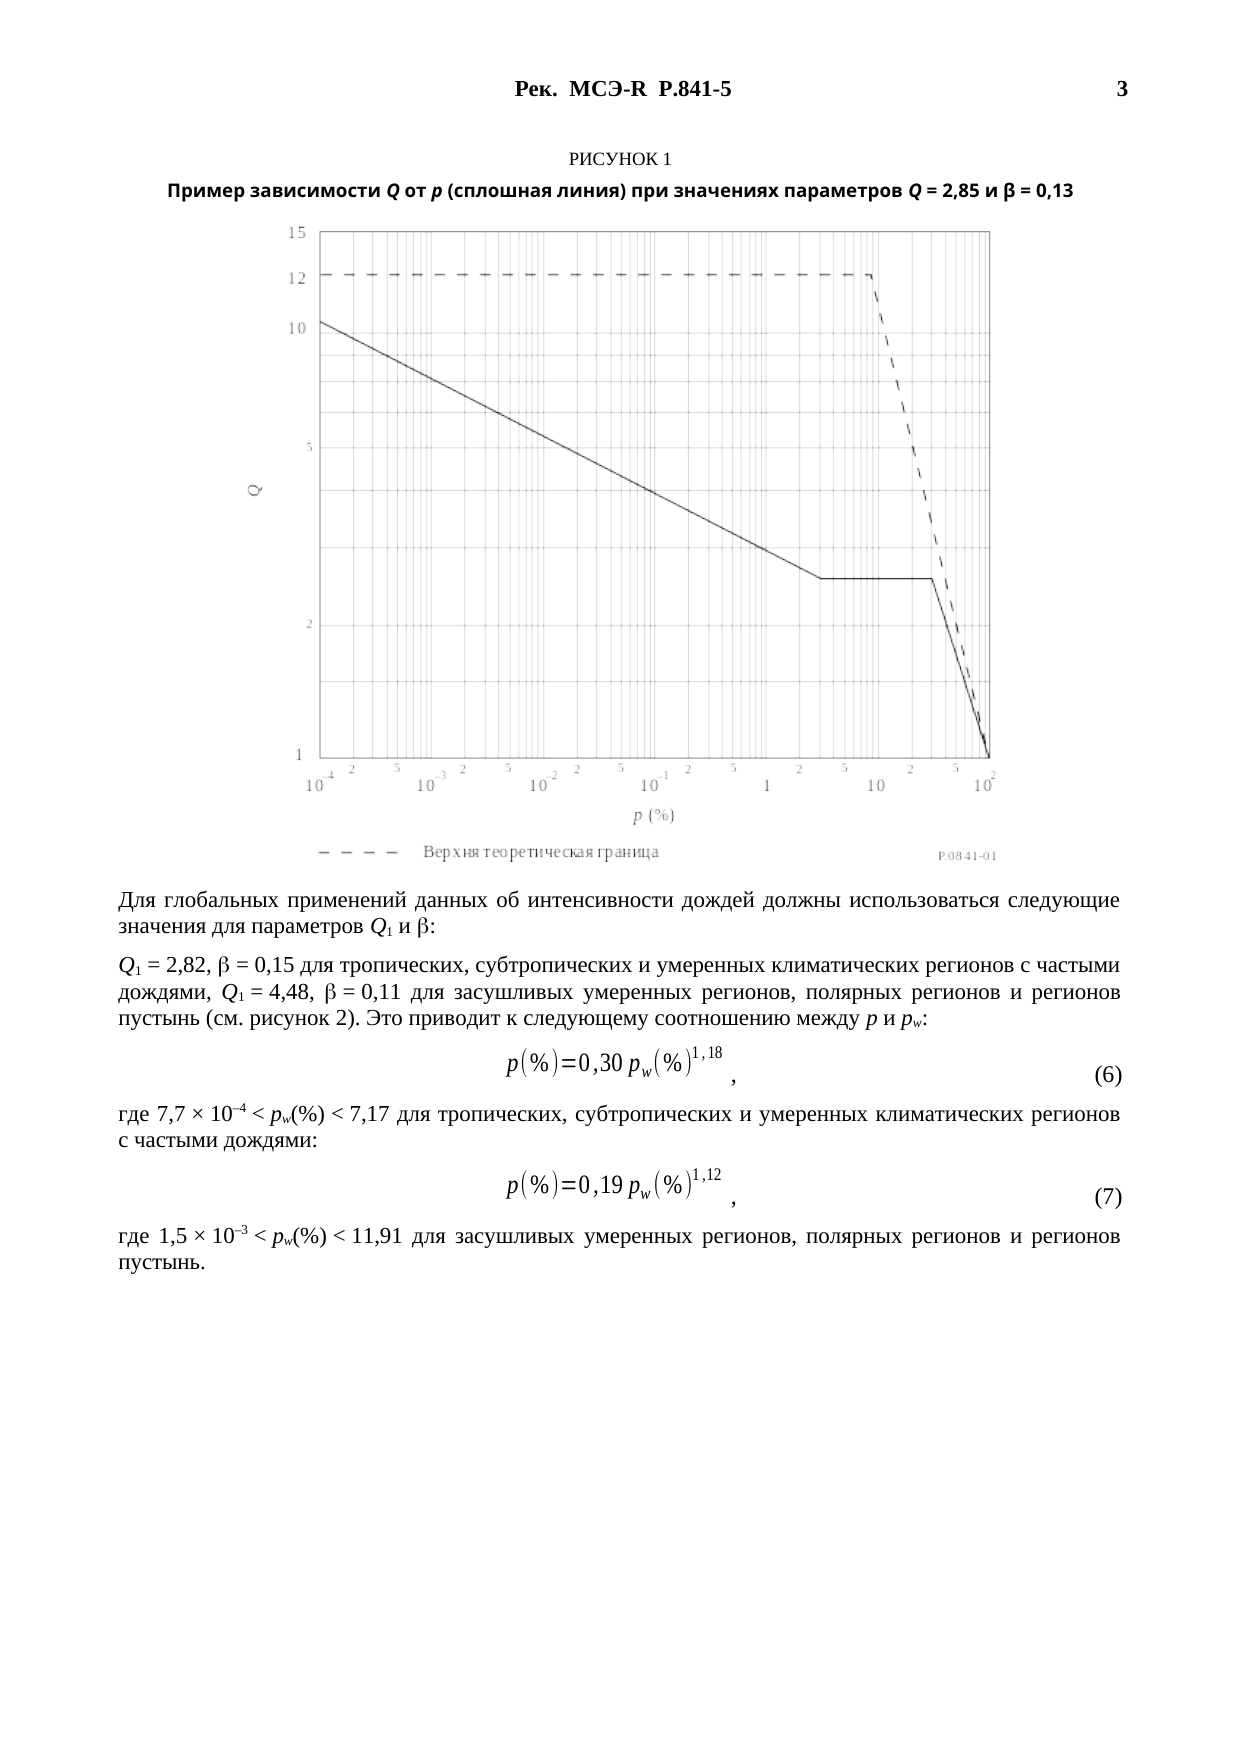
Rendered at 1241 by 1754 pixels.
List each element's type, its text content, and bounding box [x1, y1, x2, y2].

text где 1,5 × 10–3 < pw(%) < 11,91 для засушливых умеренных регионов, полярных регионов и регионов пустынь. [118, 1222, 1122, 1275]
title Пример зависимости Q от р (сплошная линия) при значениях параметров Q = 2,85 и β = 0,13 [118, 178, 1122, 203]
text , (7) [118, 1165, 1122, 1209]
text Рисунок 1 [118, 148, 1122, 169]
text Для глобальных применений данных об интенсивности дождей должны использоваться следующие значения для параметров Q1 и : [118, 886, 1122, 939]
text Q1 = 2,82,  = 0,15 для тропических, субтропических и умеренных климатических регионов с частыми дождями, Q1 = 4,48,  = 0,11 для засушливых умеренных регионов, полярных регионов и регионов пустынь (см. рисунок 2). Это приводит к следующему соотношению между p и pw: [118, 951, 1122, 1031]
text где 7,7 × 10–4 < pw(%) < 7,17 для тропических, субтропических и умеренных климатических регионов с частыми дождями: [118, 1100, 1122, 1153]
text , (6) [118, 1043, 1122, 1087]
